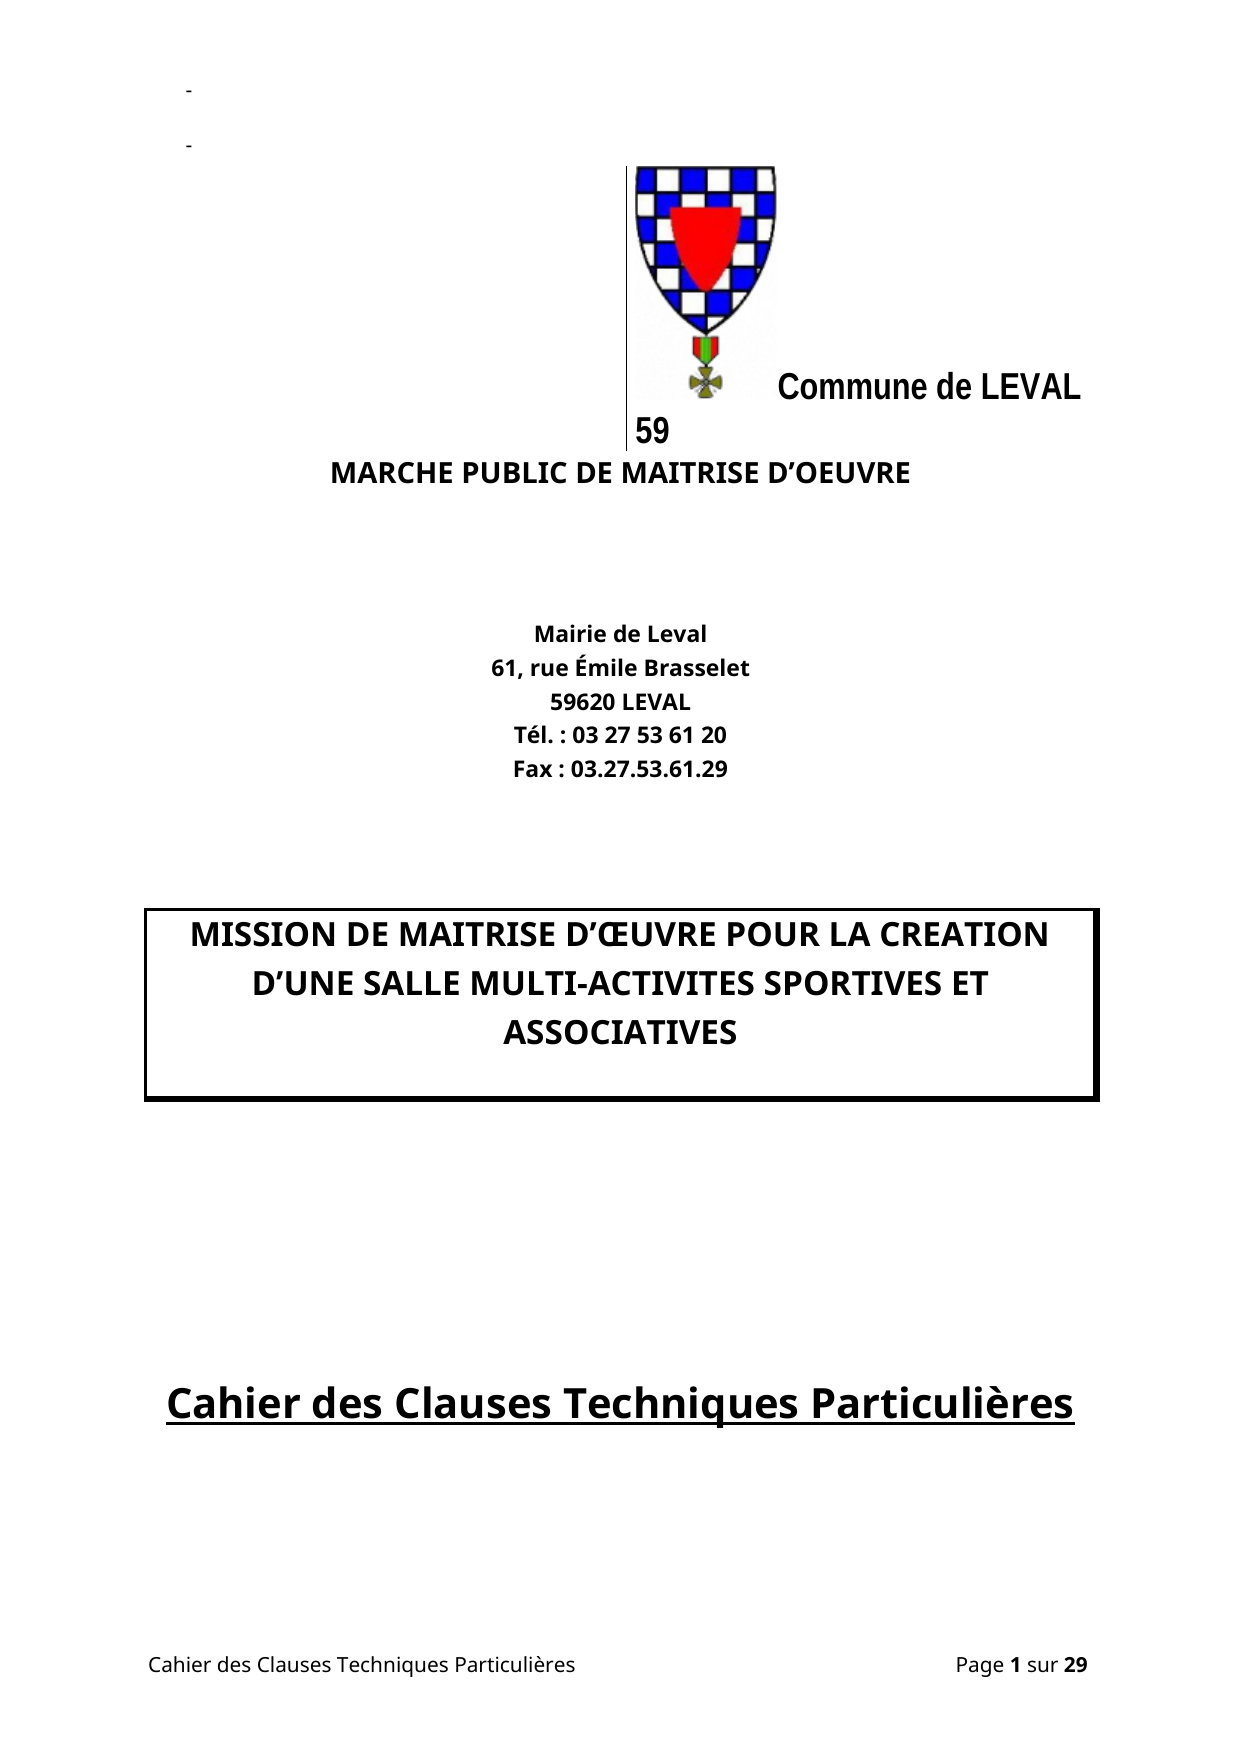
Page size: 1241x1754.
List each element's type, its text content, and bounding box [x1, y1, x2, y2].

text Mairie de Leval [148, 618, 1093, 649]
text MARCHE PUBLIC DE MAITRISE D’OEUVRE [148, 453, 1093, 492]
text Tél. : 03 27 53 61 20 [148, 719, 1093, 751]
picture [635, 166, 778, 400]
text 61, rue Émile Brasselet [148, 652, 1093, 683]
text Cahier des Clauses Techniques Particulières [148, 1374, 1093, 1431]
subtitle MISSION DE MAITRISE D’ŒUVRE POUR LA CREATION D’UNE SALLE MULTI-ACTIVITES SPORTIVES ET ASSOCIATIVES [147, 911, 1093, 1096]
text 59620 LEVAL [148, 686, 1093, 717]
text Fax : 03.27.53.61.29 [148, 753, 1093, 784]
